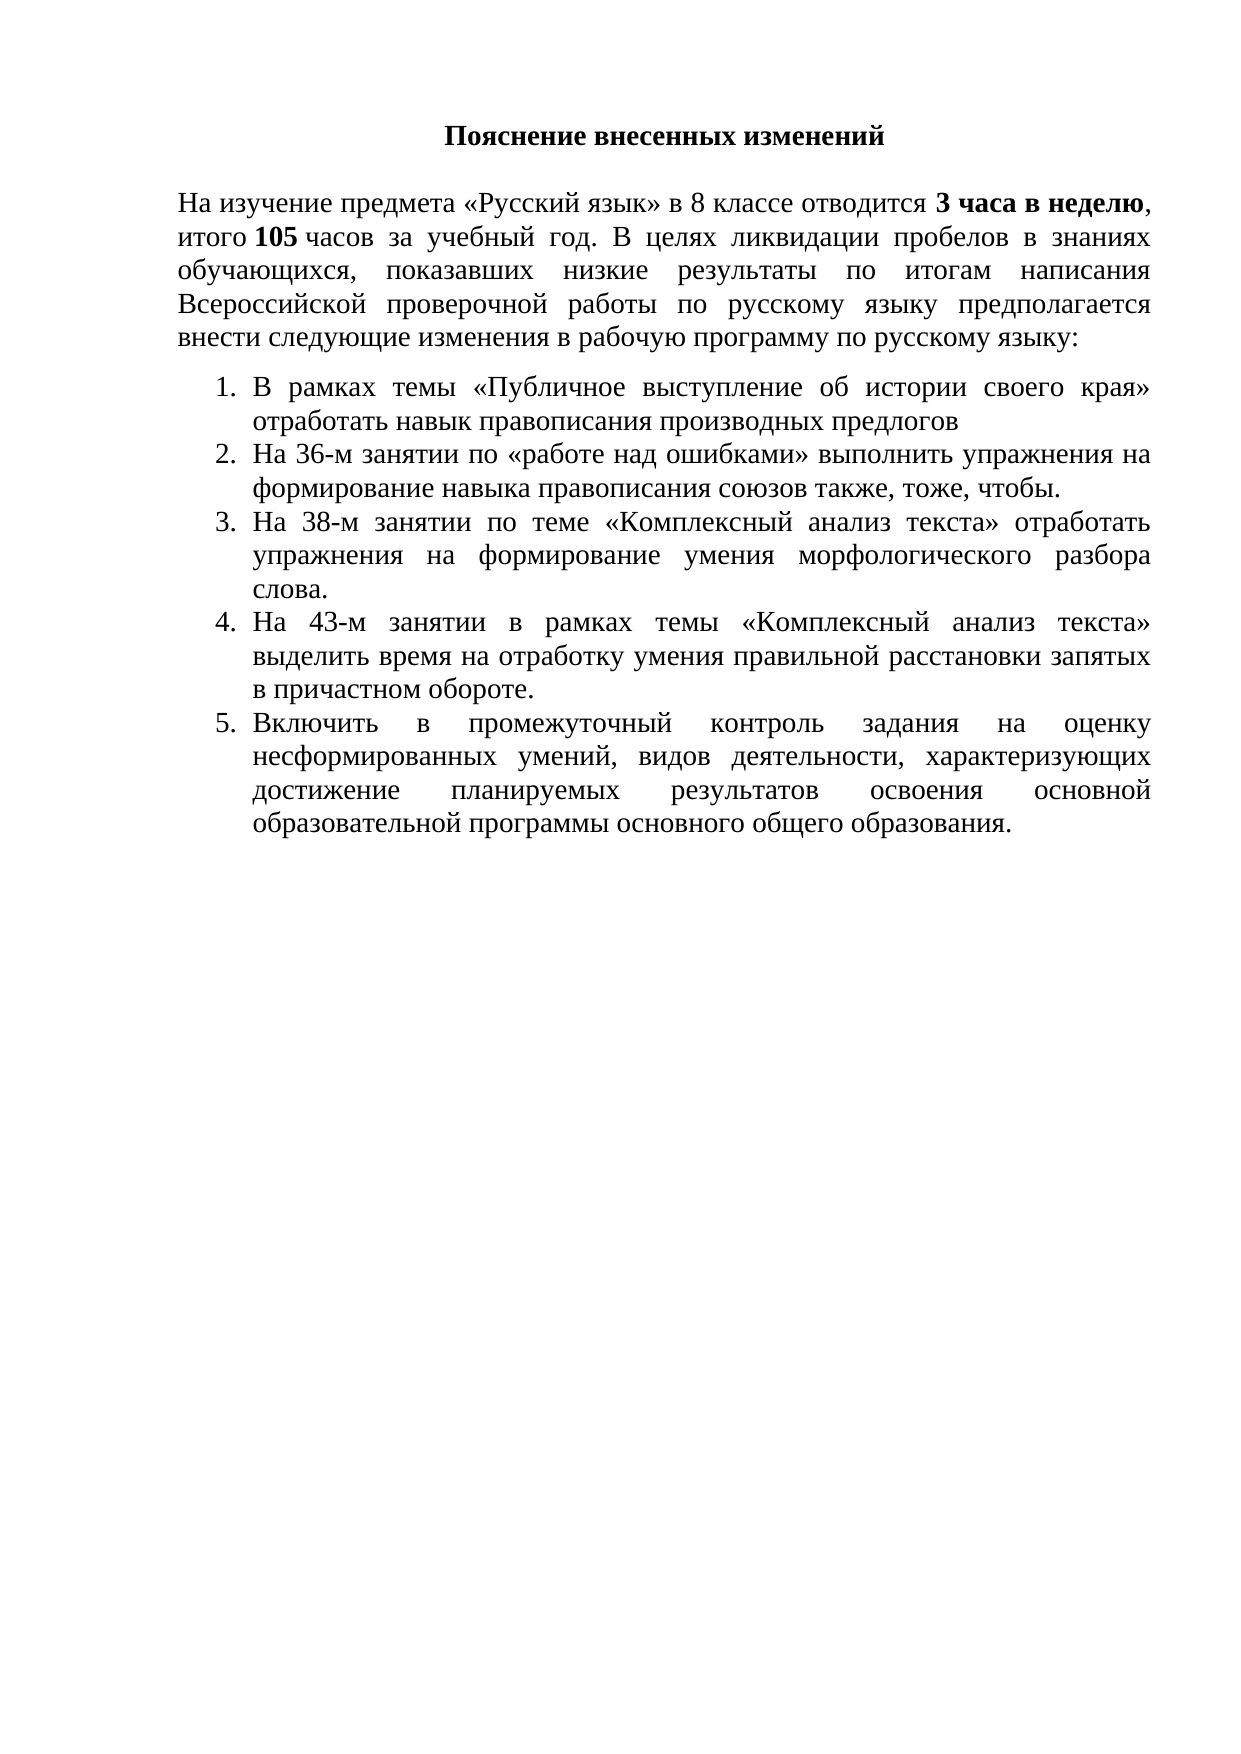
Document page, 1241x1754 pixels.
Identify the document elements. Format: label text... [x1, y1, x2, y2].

text Пояснение внесенных изменений [177, 118, 1152, 152]
list На 38-м занятии по теме «Комплексный анализ текста» отработать упражнения на формирование умения морфологического разбора слова. [215, 504, 1152, 604]
list Включить в промежуточный контроль задания на оценку несформированных умений, видов деятельности, характеризующих достижение планируемых результатов освоения основной образовательной программы основного общего образования. [215, 705, 1152, 839]
list На 36-м занятии по «работе над ошибками» выполнить упражнения на формирование навыка правописания союзов также, тоже, чтобы. [215, 437, 1152, 504]
text На изучение предмета «Русский язык» в 8 классе отводится 3 часа в неделю, итого 105 часов за учебный год. В целях ликвидации пробелов в знаниях обучающихся, показавших низкие результаты по итогам написания Всероссийской проверочной работы по русскому языку предполагается внести следующие изменения в рабочую программу по русскому языку: [177, 185, 1152, 353]
list На 43-м занятии в рамках темы «Комплексный анализ текста» выделить время на отработку умения правильной расстановки запятых в причастном обороте. [215, 604, 1152, 705]
list В рамках темы «Публичное выступление об истории своего края» отработать навык правописания производных предлогов [215, 369, 1152, 437]
